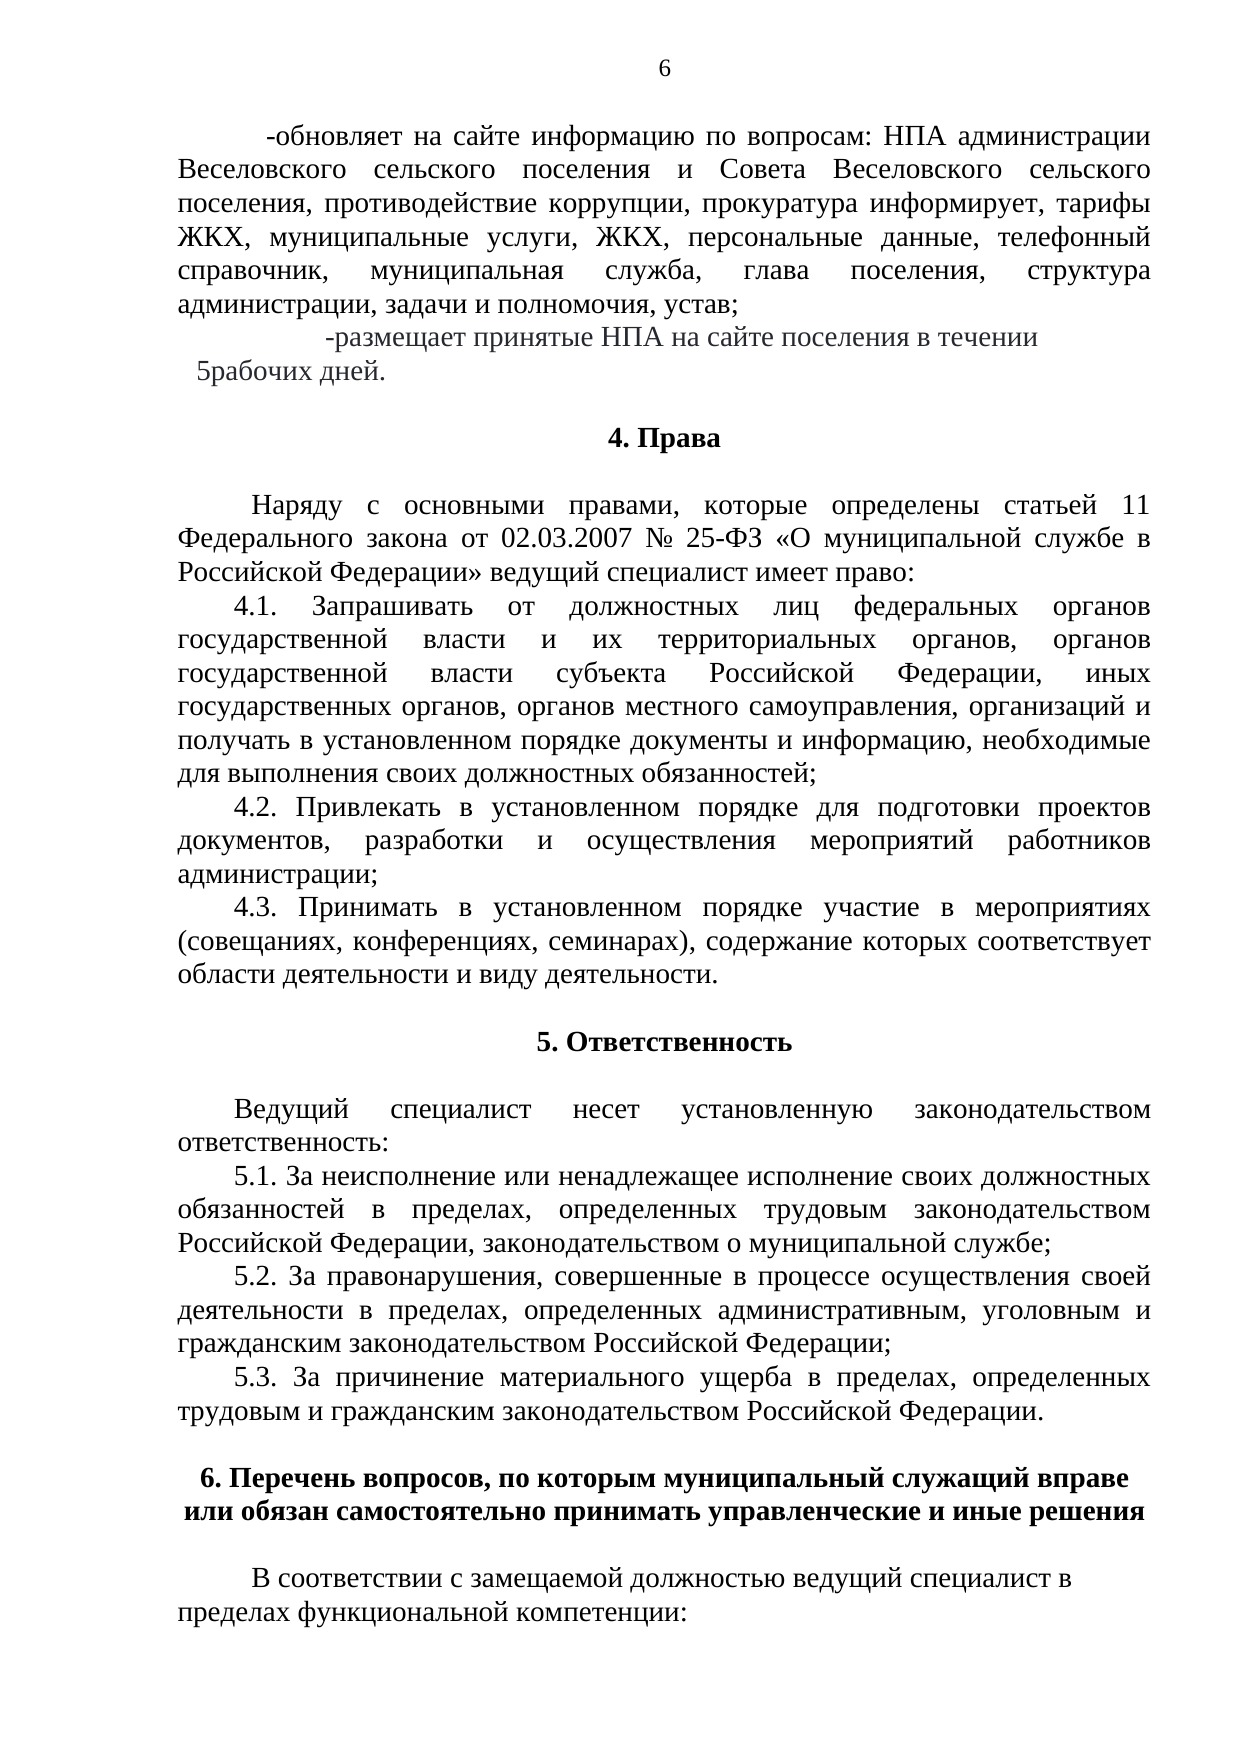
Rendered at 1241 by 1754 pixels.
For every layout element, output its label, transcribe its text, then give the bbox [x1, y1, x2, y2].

text 4.2. Привлекать в установленном порядке для подготовки проектов документов, разработки и осуществления мероприятий работников администрации; [177, 789, 1152, 889]
text Наряду с основными правами, которые определены статьей 11 Федерального закона от 02.03.2007 № 25-ФЗ «О муниципальной службе в Российской Федерации» ведущий специалист имеет право: [177, 487, 1152, 588]
text -размещает принятые НПА на сайте поселения в течении 5рабочих дней. [196, 319, 1152, 386]
text 4.3. Принимать в установленном порядке участие в мероприятиях (совещаниях, конференциях, семинарах), содержание которых соответствует области деятельности и виду деятельности. [177, 889, 1152, 990]
text 5.2. За правонарушения, совершенные в процессе осуществления своей деятельности в пределах, определенных административным, уголовным и гражданским законодательством Российской Федерации; [177, 1258, 1152, 1359]
text В соответствии с замещаемой должностью ведущий специалист в пределах функциональной компетенции: [177, 1560, 1152, 1627]
text 4. Права [177, 420, 1152, 453]
text 5.1. За неисполнение или ненадлежащее исполнение своих должностных обязанностей в пределах, определенных трудовым законодательством Российской Федерации, законодательством о муниципальной службе; [177, 1158, 1152, 1258]
text 5. Ответственность [177, 1024, 1152, 1057]
text 5.3. За причинение материального ущерба в пределах, определенных трудовым и гражданским законодательством Российской Федерации. [177, 1359, 1152, 1426]
text -обновляет на сайте информацию по вопросам: НПА администрации Веселовского сельского поселения и Совета Веселовского сельского поселения, противодействие коррупции, прокуратура информирует, тарифы ЖКХ, муниципальные услуги, ЖКХ, персональные данные, телефонный справочник, муниципальная служба, глава поселения, структура администрации, задачи и полномочия, устав; [177, 118, 1152, 319]
text 4.1. Запрашивать от должностных лиц федеральных органов государственной власти и их территориальных органов, органов государственной власти субъекта Российской Федерации, иных государственных органов, органов местного самоуправления, организаций и получать в установленном порядке документы и информацию, необходимые для выполнения своих должностных обязанностей; [177, 588, 1152, 789]
text Ведущий специалист несет установленную законодательством ответственность: [177, 1091, 1152, 1158]
text 6. Перечень вопросов, по которым муниципальный служащий вправе или обязан самостоятельно принимать управленческие и иные решения [177, 1460, 1152, 1527]
